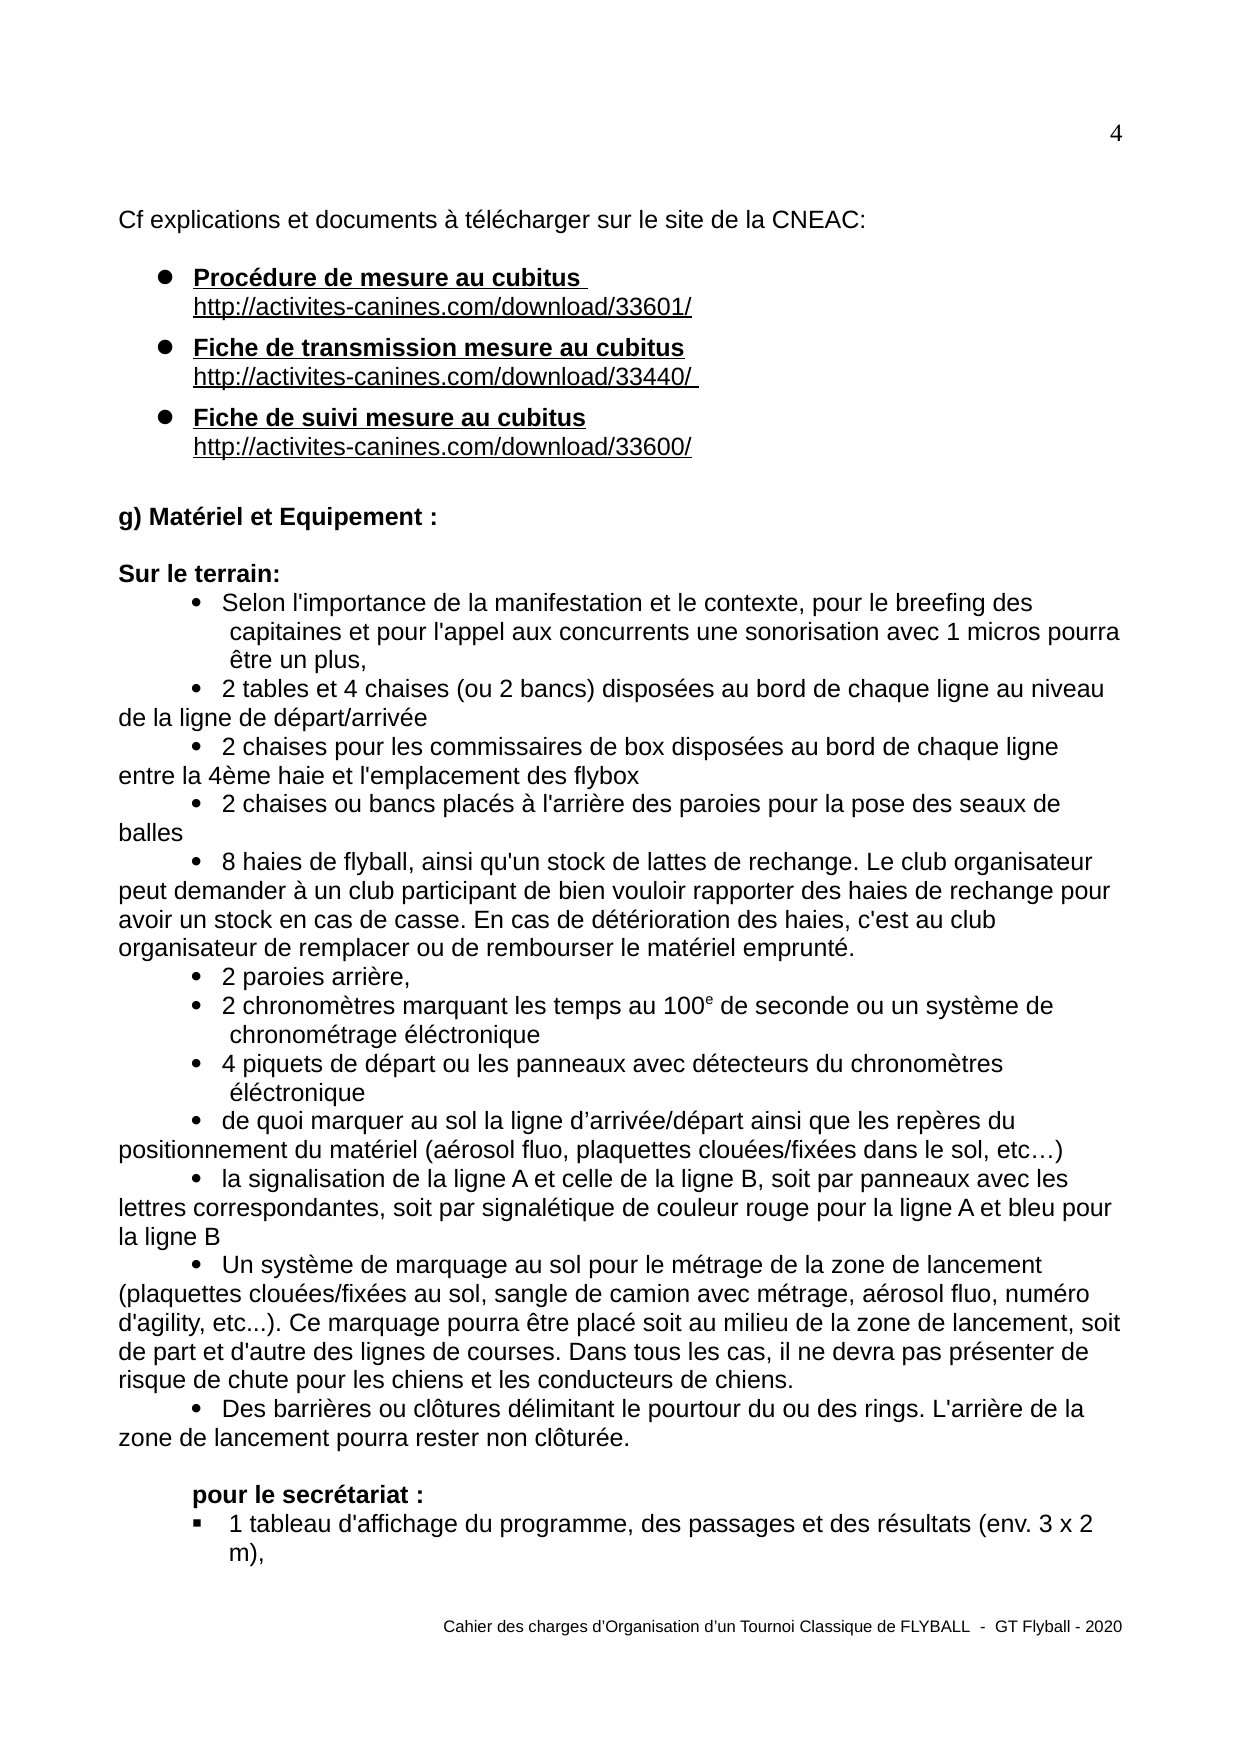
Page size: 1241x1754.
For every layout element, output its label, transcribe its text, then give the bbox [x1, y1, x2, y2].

list Selon l'importance de la manifestation et le contexte, pour le breefing des capitaines et pour l'appel aux concurrents une sonorisation avec 1 micros pourra être un plus, [192, 588, 1122, 674]
list 4 piquets de départ ou les panneaux avec détecteurs du chronomètres éléctronique [192, 1049, 1122, 1106]
list 2 tables et 4 chaises (ou 2 bancs) disposées au bord de chaque ligne au niveau de la ligne de départ/arrivée [118, 674, 1122, 732]
list Fiche de transmission mesure au cubitus http://activites-canines.com/download/33440/ [156, 333, 1122, 390]
text g) Matériel et Equipement : [118, 502, 1122, 530]
text Cf explications et documents à télécharger sur le site de la CNEAC: [118, 205, 1122, 234]
list 2 chronomètres marquant les temps au 100e de seconde ou un système de chronométrage éléctronique [192, 991, 1122, 1049]
list Procédure de mesure au cubitus http://activites-canines.com/download/33601/ [156, 263, 1122, 320]
text Sur le terrain: [118, 559, 1122, 588]
list Fiche de suivi mesure au cubitus http://activites-canines.com/download/33600/ [156, 403, 1122, 460]
list 2 paroies arrière, [118, 962, 1122, 991]
list Un système de marquage au sol pour le métrage de la zone de lancement (plaquettes clouées/fixées au sol, sangle de camion avec métrage, aérosol fluo, numéro d'agility, etc...). Ce marquage pourra être placé soit au milieu de la zone de lancement, soit de part et d'autre des lignes de courses. Dans tous les cas, il ne devra pas présenter de risque de chute pour les chiens et les conducteurs de chiens. [118, 1250, 1122, 1394]
list 2 chaises ou bancs placés à l'arrière des paroies pour la pose des seaux de balles [118, 789, 1122, 847]
text pour le secrétariat : [118, 1480, 1122, 1509]
list Des barrières ou clôtures délimitant le pourtour du ou des rings. L'arrière de la zone de lancement pourra rester non clôturée. [118, 1394, 1122, 1452]
list 1 tableau d'affichage du programme, des passages et des résultats (env. 3 x 2 m), [191, 1509, 1122, 1567]
list 8 haies de flyball, ainsi qu'un stock de lattes de rechange. Le club organisateur peut demander à un club participant de bien vouloir rapporter des haies de rechange pour avoir un stock en cas de casse. En cas de détérioration des haies, c'est au club organisateur de remplacer ou de rembourser le matériel emprunté. [118, 847, 1122, 962]
list 2 chaises pour les commissaires de box disposées au bord de chaque ligne entre la 4ème haie et l'emplacement des flybox [118, 732, 1122, 789]
list la signalisation de la ligne A et celle de la ligne B, soit par panneaux avec les lettres correspondantes, soit par signalétique de couleur rouge pour la ligne A et bleu pour la ligne B [118, 1164, 1122, 1250]
list de quoi marquer au sol la ligne d’arrivée/départ ainsi que les repères du positionnement du matériel (aérosol fluo, plaquettes clouées/fixées dans le sol, etc…) [118, 1106, 1122, 1164]
